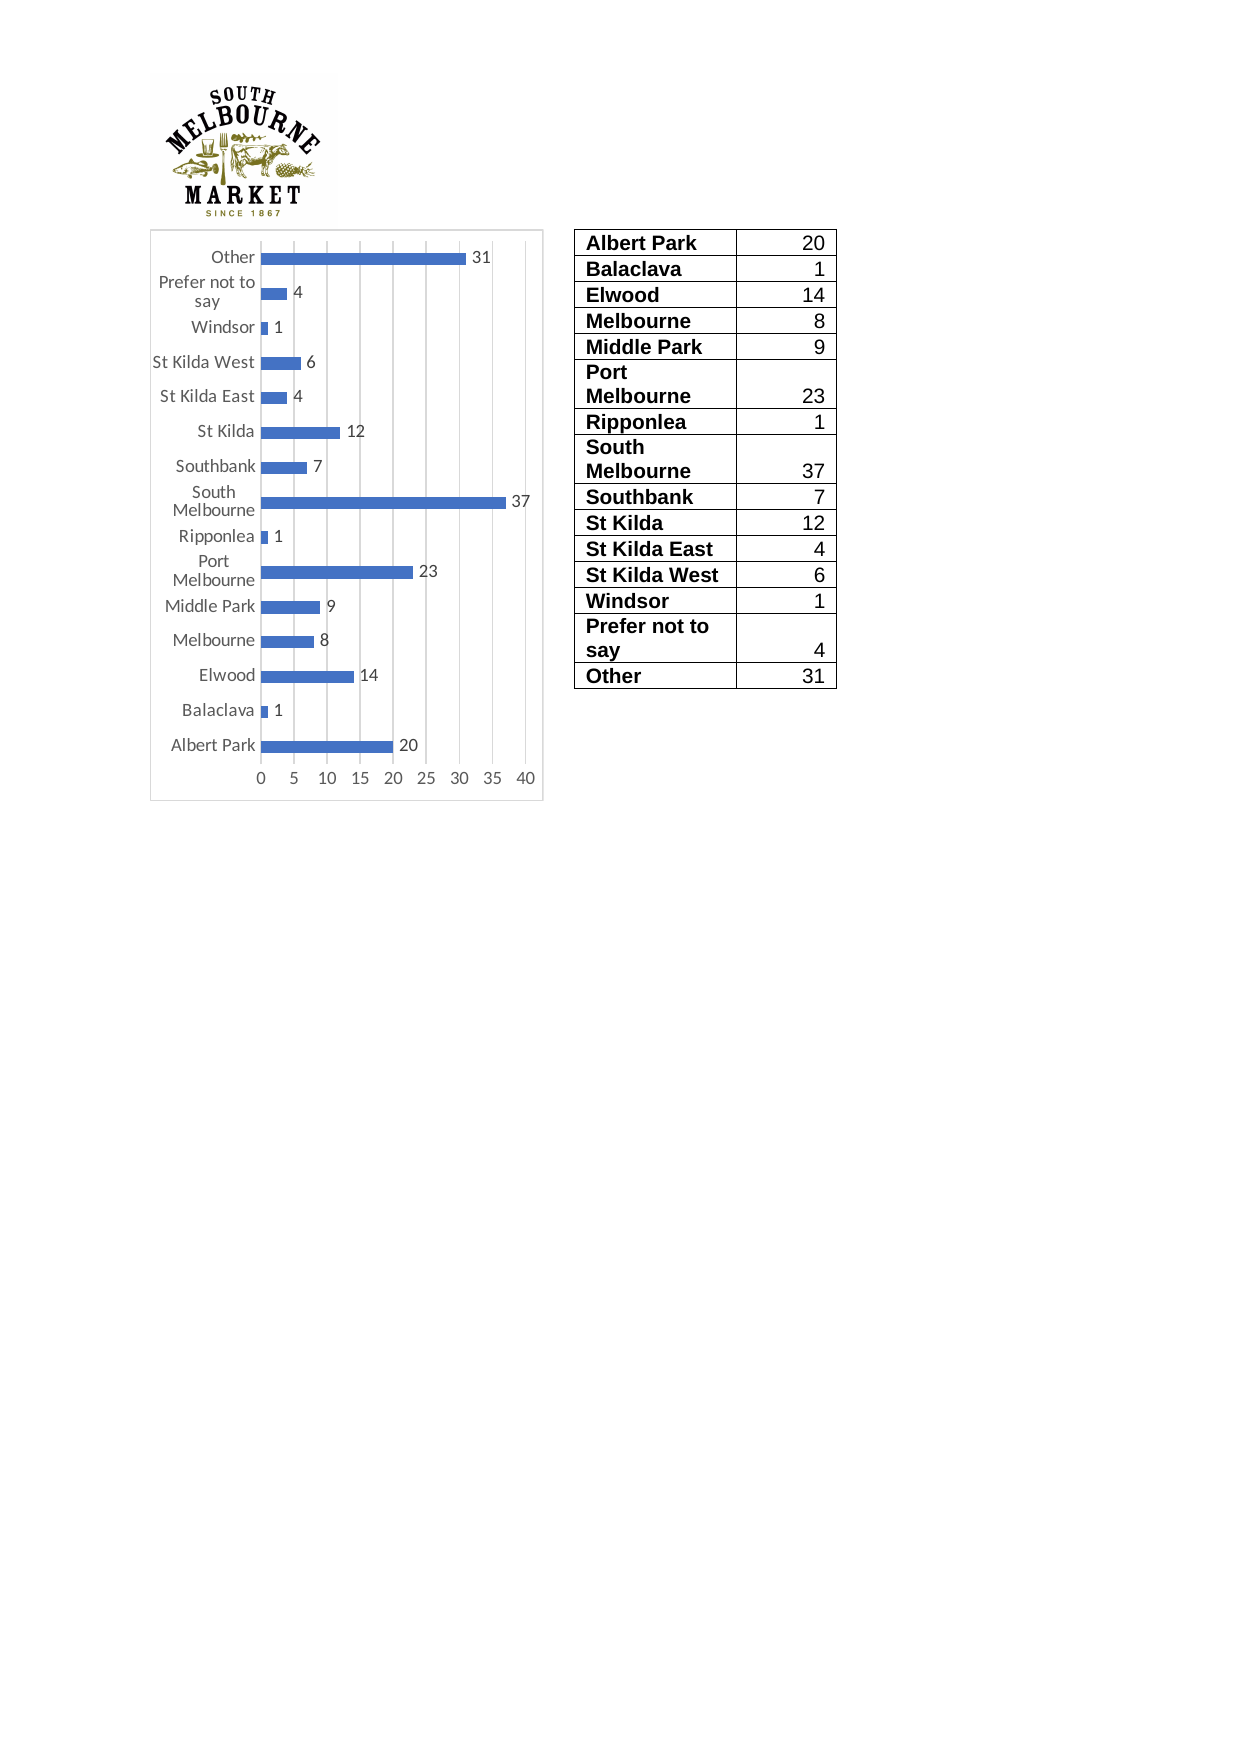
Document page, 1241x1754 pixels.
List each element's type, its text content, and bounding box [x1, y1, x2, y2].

table_cell 4 [737, 614, 836, 662]
table_cell Windsor [575, 588, 736, 613]
table_cell 14 [737, 282, 836, 307]
table_header Albert Park [575, 230, 736, 255]
table_cell 8 [737, 308, 836, 333]
table_cell 4 [737, 536, 836, 561]
table_cell St Kilda [575, 510, 736, 535]
table_cell 1 [737, 588, 836, 613]
table_cell Ripponlea [575, 409, 736, 434]
picture [150, 73, 338, 229]
table_cell Prefer not to say [575, 614, 736, 662]
table_cell South Melbourne [575, 435, 736, 483]
table_cell Melbourne [575, 308, 736, 333]
table_cell 6 [737, 562, 836, 587]
table_cell Middle Park [575, 334, 736, 359]
table_cell 23 [737, 360, 836, 408]
table_cell 37 [737, 435, 836, 483]
table_cell 12 [737, 510, 836, 535]
table_cell Elwood [575, 282, 736, 307]
table_cell 31 [737, 663, 836, 688]
table_cell Other [575, 663, 736, 688]
table_cell St Kilda East [575, 536, 736, 561]
table_cell Southbank [575, 484, 736, 509]
table_cell 9 [737, 334, 836, 359]
table_cell Balaclava [575, 256, 736, 281]
table_cell Port Melbourne [575, 360, 736, 408]
table_cell 7 [737, 484, 836, 509]
table_cell 1 [737, 256, 836, 281]
table_cell St Kilda West [575, 562, 736, 587]
table_header 20 [737, 230, 836, 255]
table_cell 1 [737, 409, 836, 434]
